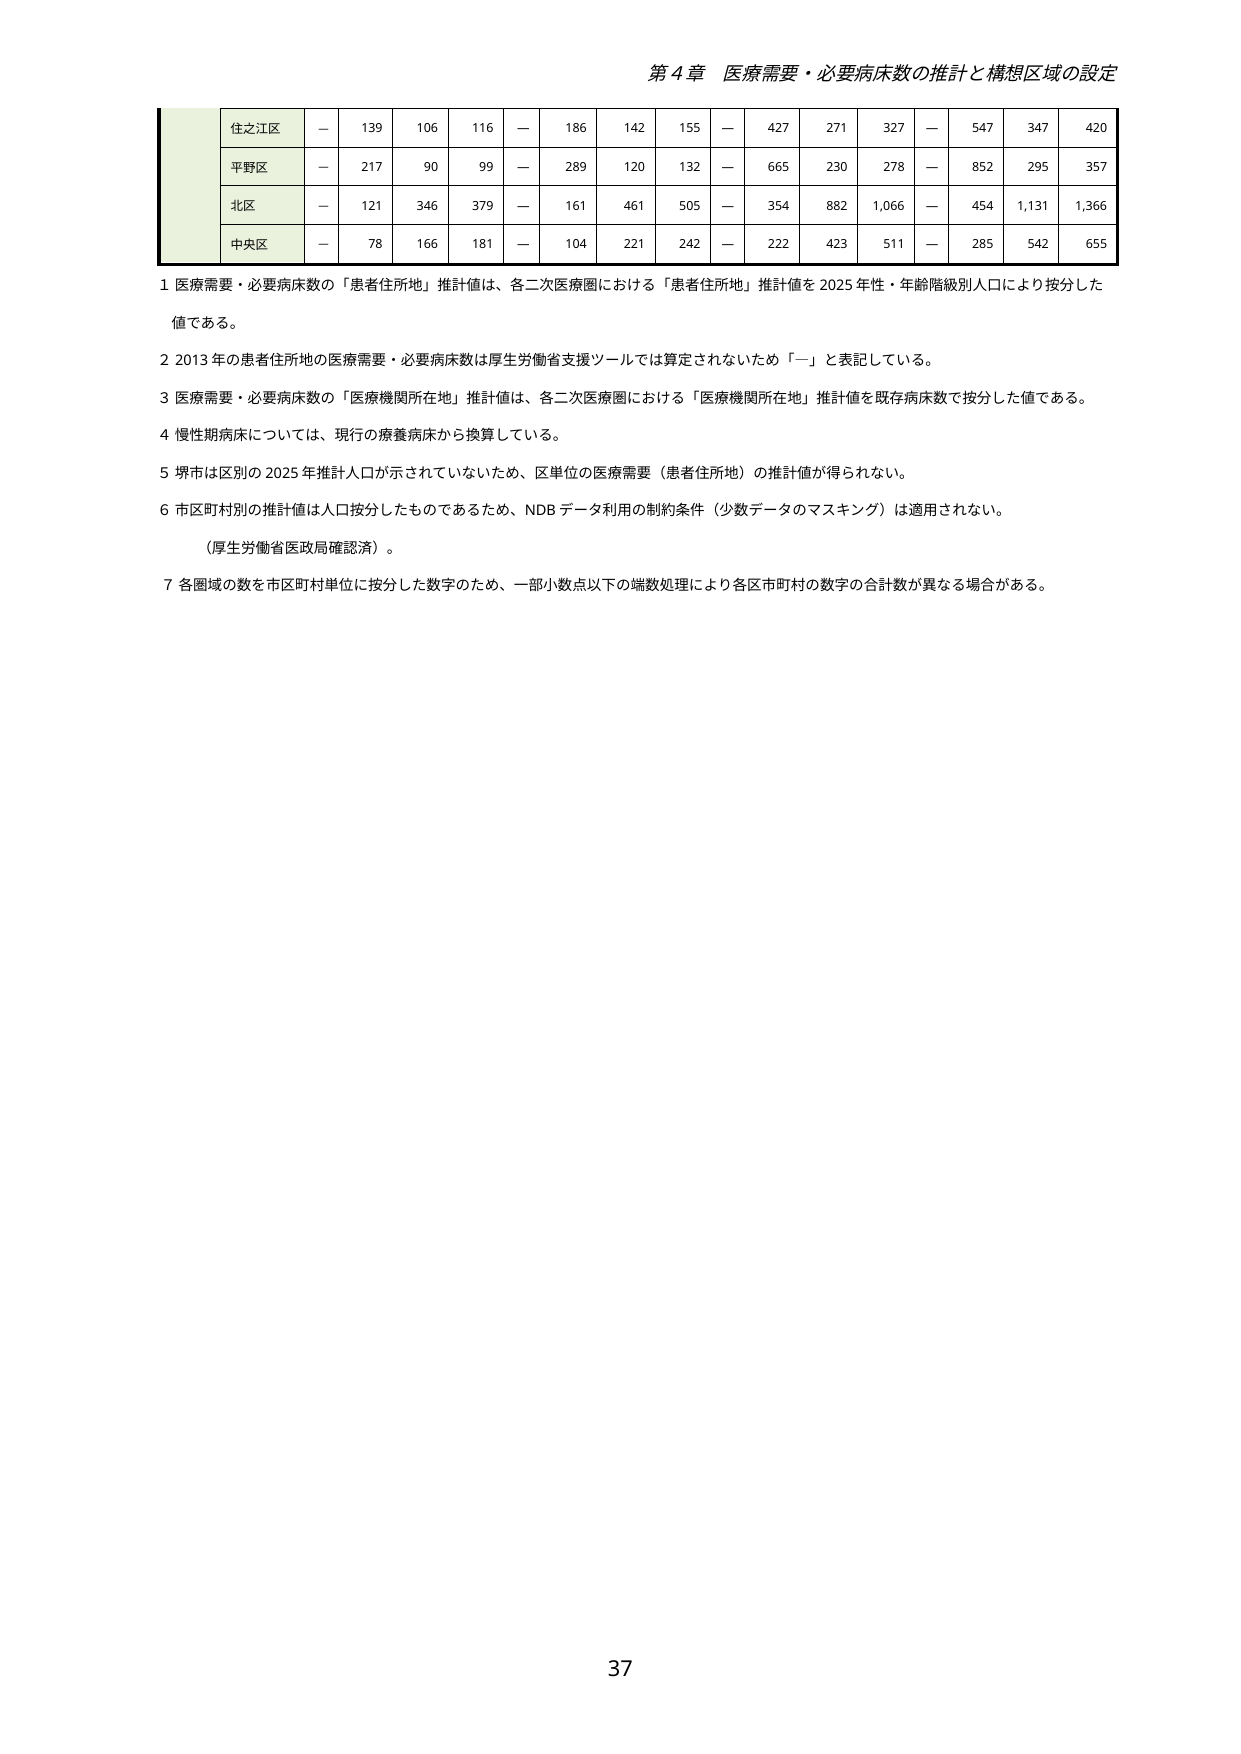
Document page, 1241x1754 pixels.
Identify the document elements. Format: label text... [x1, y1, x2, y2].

text ７ 各圏域の数を市区町村単位に按分した数字のため、一部小数点以下の端数処理により各区市町村の数字の合計数が異なる場合がある。 [124, 566, 1116, 603]
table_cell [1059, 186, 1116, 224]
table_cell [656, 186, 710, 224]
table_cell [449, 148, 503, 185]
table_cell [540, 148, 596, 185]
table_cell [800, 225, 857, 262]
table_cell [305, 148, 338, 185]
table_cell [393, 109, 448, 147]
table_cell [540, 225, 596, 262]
text （厚生労働省医政局確認済）。 [146, 528, 1116, 566]
text １ 医療需要・必要病床数の「患者住所地」推計値は、各二次医療圏における「患者住所地」推計値を2025年性・年齢階級別人口により按分した値である。 [157, 266, 1116, 341]
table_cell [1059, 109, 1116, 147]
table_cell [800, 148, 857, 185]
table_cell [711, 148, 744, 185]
text ５ 堺市は区別の2025年推計人口が示されていないため、区単位の医療需要（患者住所地）の推計値が得られない。 [157, 453, 1116, 491]
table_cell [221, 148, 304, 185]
text ２ 2013年の患者住所地の医療需要・必要病床数は厚生労働省支援ツールでは算定されないため「―」と表記している。 [157, 341, 1116, 378]
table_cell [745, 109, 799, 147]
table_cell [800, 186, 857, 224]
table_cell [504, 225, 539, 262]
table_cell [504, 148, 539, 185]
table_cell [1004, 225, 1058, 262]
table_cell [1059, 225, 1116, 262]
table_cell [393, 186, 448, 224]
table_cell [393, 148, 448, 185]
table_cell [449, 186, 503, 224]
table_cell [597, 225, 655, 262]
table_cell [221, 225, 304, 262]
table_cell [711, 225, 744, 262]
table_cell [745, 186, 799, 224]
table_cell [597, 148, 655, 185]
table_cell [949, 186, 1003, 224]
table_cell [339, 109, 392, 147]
text ４ 慢性期病床については、現行の療養病床から換算している。 [157, 416, 1116, 453]
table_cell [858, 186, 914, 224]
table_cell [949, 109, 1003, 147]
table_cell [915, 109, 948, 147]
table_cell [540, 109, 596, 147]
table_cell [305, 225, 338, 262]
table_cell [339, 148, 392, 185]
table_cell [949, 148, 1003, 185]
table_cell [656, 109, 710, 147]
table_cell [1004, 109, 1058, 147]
text ３ 医療需要・必要病床数の「医療機関所在地」推計値は、各二次医療圏における「医療機関所在地」推計値を既存病床数で按分した値である。 [157, 378, 1116, 416]
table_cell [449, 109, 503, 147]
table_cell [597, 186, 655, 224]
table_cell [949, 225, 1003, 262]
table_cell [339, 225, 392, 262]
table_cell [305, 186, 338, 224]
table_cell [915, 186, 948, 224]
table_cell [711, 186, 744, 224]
text ６ 市区町村別の推計値は人口按分したものであるため、NDBデータ利用の制約条件（少数データのマスキング）は適用されない。 [157, 491, 1116, 528]
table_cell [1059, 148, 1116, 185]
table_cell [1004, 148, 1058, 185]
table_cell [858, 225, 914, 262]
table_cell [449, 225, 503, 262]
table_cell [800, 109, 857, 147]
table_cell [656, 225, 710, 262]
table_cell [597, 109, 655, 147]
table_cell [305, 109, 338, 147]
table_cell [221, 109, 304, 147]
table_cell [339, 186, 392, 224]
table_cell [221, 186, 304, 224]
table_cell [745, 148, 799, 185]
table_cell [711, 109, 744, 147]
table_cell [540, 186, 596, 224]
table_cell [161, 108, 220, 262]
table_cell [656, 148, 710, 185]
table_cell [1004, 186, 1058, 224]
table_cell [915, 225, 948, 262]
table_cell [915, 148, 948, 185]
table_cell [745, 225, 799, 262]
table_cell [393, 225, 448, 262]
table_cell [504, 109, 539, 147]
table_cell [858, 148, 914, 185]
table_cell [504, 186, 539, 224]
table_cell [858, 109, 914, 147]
